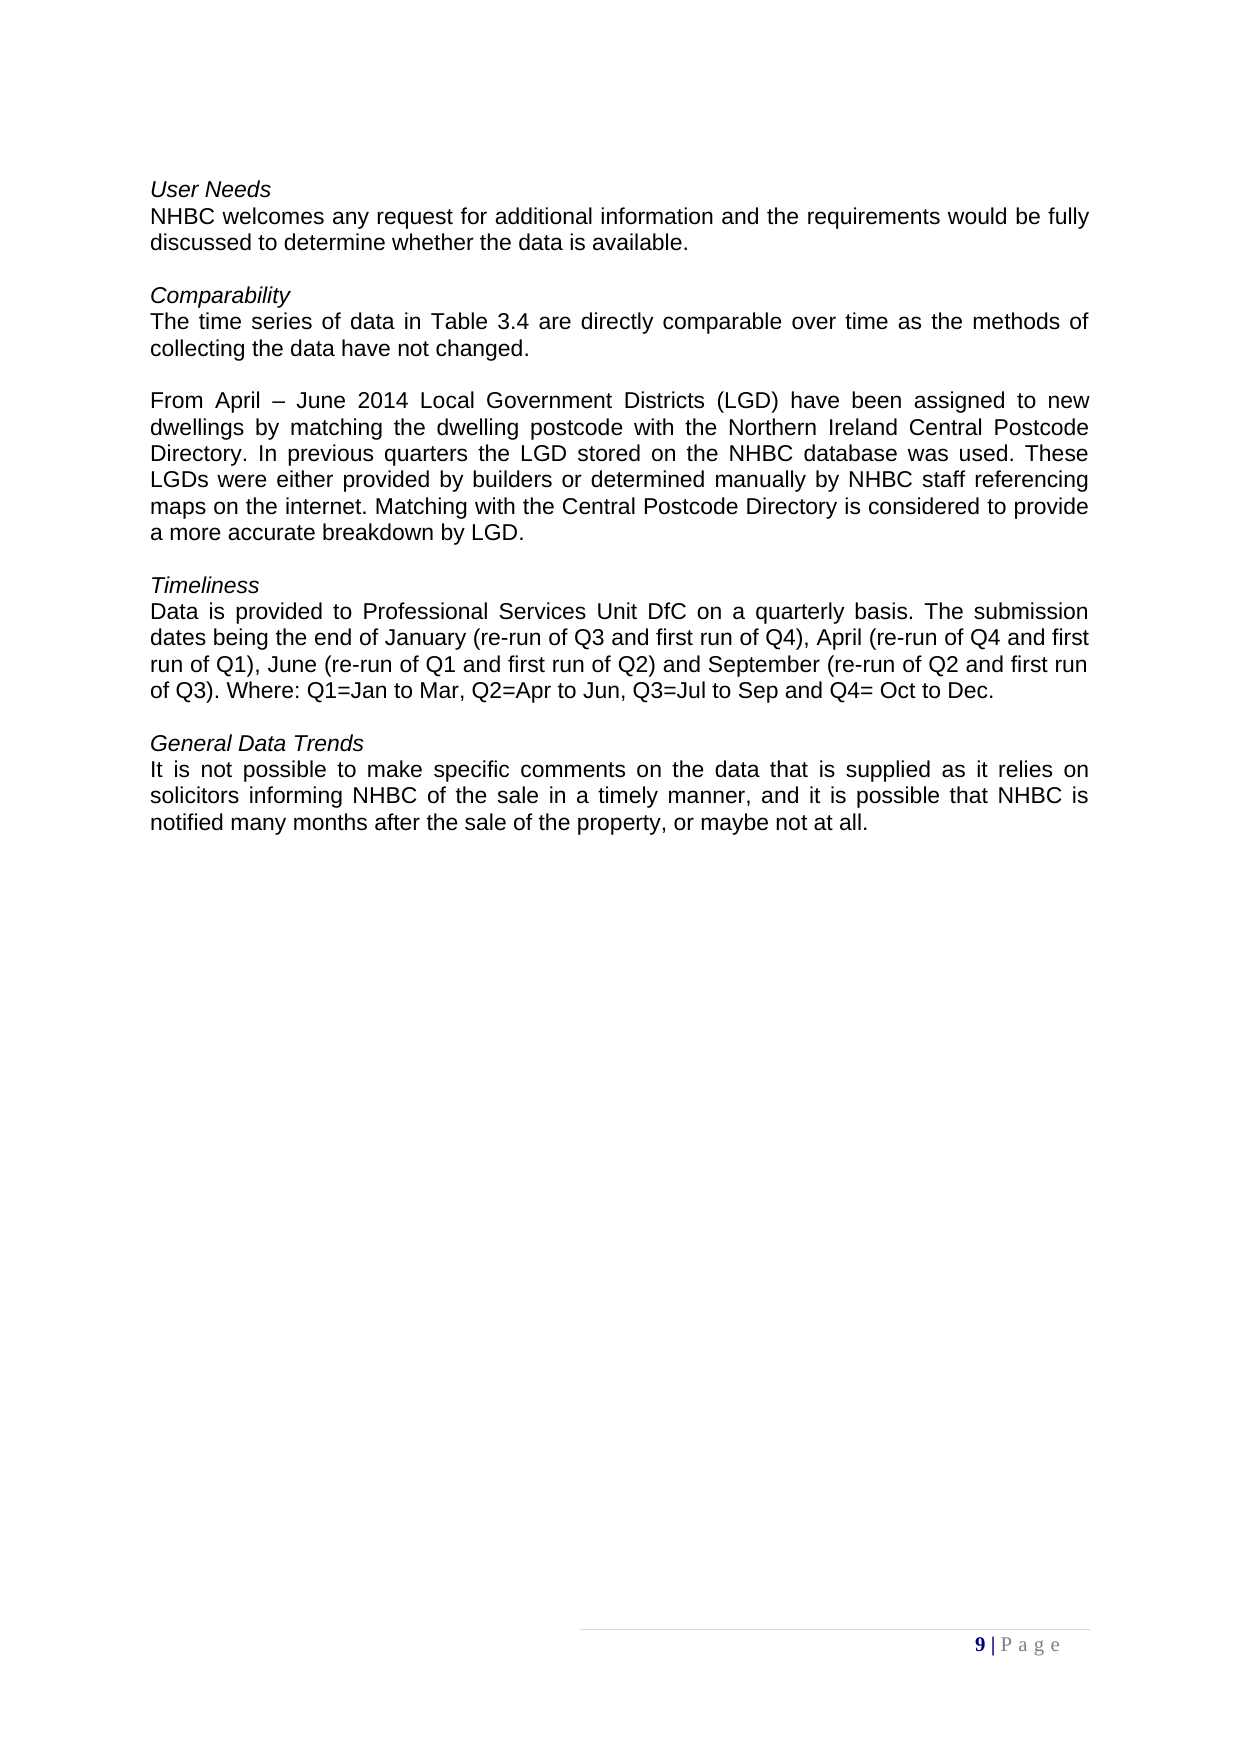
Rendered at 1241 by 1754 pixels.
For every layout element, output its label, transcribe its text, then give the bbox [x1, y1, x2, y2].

text User Needs [150, 176, 1090, 203]
text Timeliness [150, 572, 1090, 598]
text From April – June 2014 Local Government Districts (LGD) have been assigned to new dwellings by matching the dwelling postcode with the Northern Ireland Central Postcode Directory. In previous quarters the LGD stored on the NHBC database was used. These LGDs were either provided by builders or determined manually by NHBC staff referencing maps on the internet. Matching with the Central Postcode Directory is considered to provide a more accurate breakdown by LGD. [150, 387, 1090, 545]
text It is not possible to make specific comments on the data that is supplied as it relies on solicitors informing NHBC of the sale in a timely manner, and it is possible that NHBC is notified many months after the sale of the property, or maybe not at all. [150, 756, 1090, 835]
text NHBC welcomes any request for additional information and the requirements would be fully discussed to determine whether the data is available. [150, 203, 1090, 255]
text The time series of data in Table 3.4 are directly comparable over time as the methods of collecting the data have not changed. [150, 308, 1090, 361]
text Comparability [150, 282, 1090, 308]
text General Data Trends [150, 730, 1090, 756]
text Data is provided to Professional Services Unit DfC on a quarterly basis. The submission dates being the end of January (re-run of Q3 and first run of Q4), April (re-run of Q4 and first run of Q1), June (re-run of Q1 and first run of Q2) and September (re-run of Q2 and first run of Q3). Where: Q1=Jan to Mar, Q2=Apr to Jun, Q3=Jul to Sep and Q4= Oct to Dec. [150, 598, 1090, 703]
